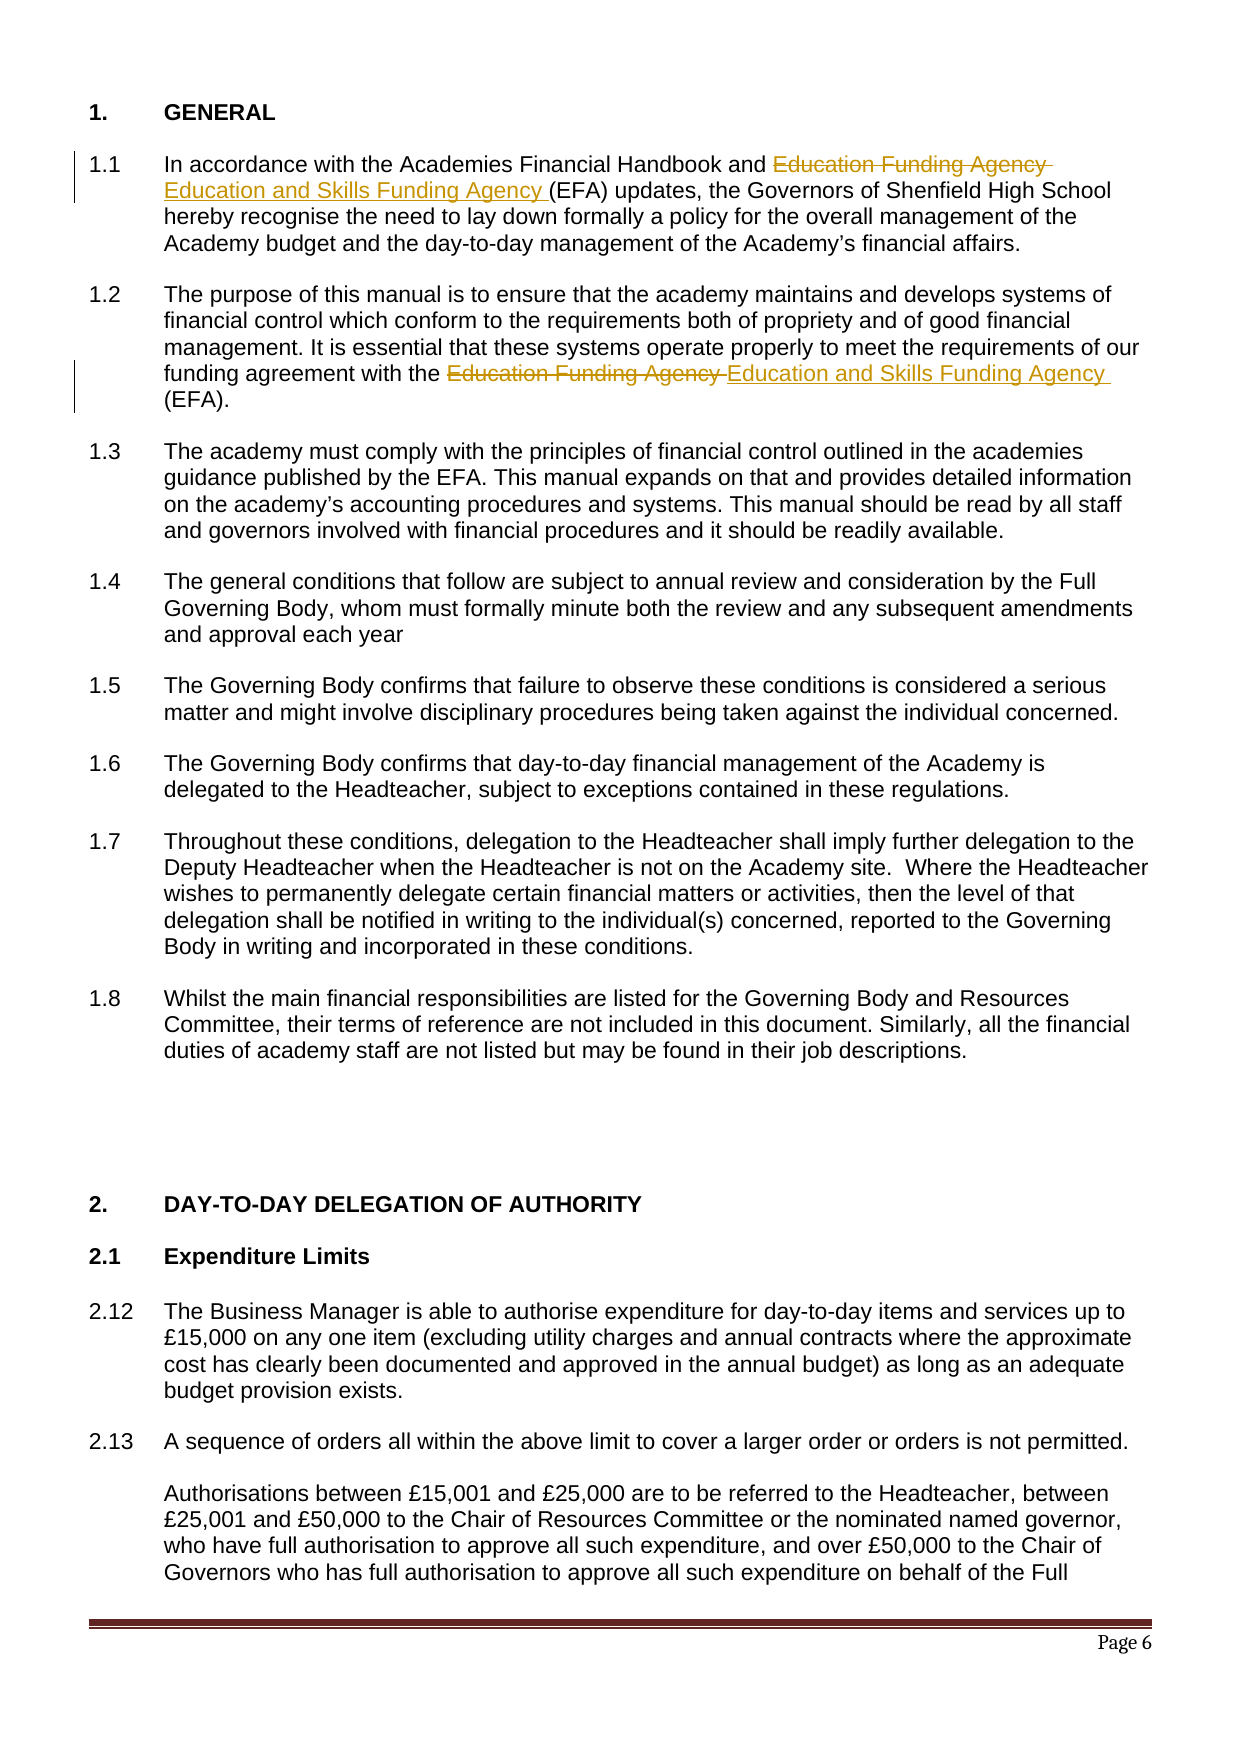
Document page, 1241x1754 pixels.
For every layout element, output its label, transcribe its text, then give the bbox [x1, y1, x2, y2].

text 1.7 Throughout these conditions, delegation to the Headteacher shall imply further delegation to the Deputy Headteacher when the Headteacher is not on the Academy site. Where the Headteacher wishes to permanently delegate certain financial matters or activities, then the level of that delegation shall be notified in writing to the individual(s) concerned, reported to the Governing Body in writing and incorporated in these conditions. [89, 828, 1152, 959]
text 1.3 The academy must comply with the principles of financial control outlined in the academies guidance published by the EFA. This manual expands on that and provides detailed information on the academy’s accounting procedures and systems. This manual should be read by all staff and governors involved with financial procedures and it should be readily available. [89, 438, 1152, 543]
text 2.13 A sequence of orders all within the above limit to cover a larger order or orders is not permitted. [89, 1428, 1152, 1454]
text 1.1 In accordance with the Academies Financial Handbook and (EFA) updates, the Governors of Shenfield High School hereby recognise the need to lay down formally a policy for the overall management of the Academy budget and the day-to-day management of the Academy’s financial affairs. [89, 151, 1152, 256]
text 2.1 Expenditure Limits [89, 1243, 1152, 1269]
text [164, 1479, 1152, 1585]
text 1.5 The Governing Body confirms that failure to observe these conditions is considered a serious matter and might involve disciplinary procedures being taken against the individual concerned. [89, 672, 1152, 725]
text 1. GENERAL [89, 99, 1152, 126]
text 1.6 The Governing Body confirms that day-to-day financial management of the Academy is delegated to the Headteacher, subject to exceptions contained in these regulations. [89, 750, 1152, 803]
text 1.8 Whilst the main financial responsibilities are listed for the Governing Body and Resources Committee, their terms of reference are not included in this document. Similarly, all the financial duties of academy staff are not listed but may be found in their job descriptions. [89, 984, 1152, 1063]
text 1.2 The purpose of this manual is to ensure that the academy maintains and develops systems of financial control which conform to the requirements both of propriety and of good financial management. It is essential that these systems operate properly to meet the requirements of our funding agreement with the (EFA). [89, 281, 1152, 413]
text 2. DAY-TO-DAY DELEGATION OF AUTHORITY [89, 1191, 1152, 1218]
text 1.4 The general conditions that follow are subject to annual review and consideration by the Full Governing Body, whom must formally minute both the review and any subsequent amendments and approval each year [89, 568, 1152, 647]
text 2.12 The Business Manager is able to authorise expenditure for day-to-day items and services up to £15,000 on any one item (excluding utility charges and annual contracts where the approximate cost has clearly been documented and approved in the annual budget) as long as an adequate budget provision exists. [89, 1298, 1152, 1403]
